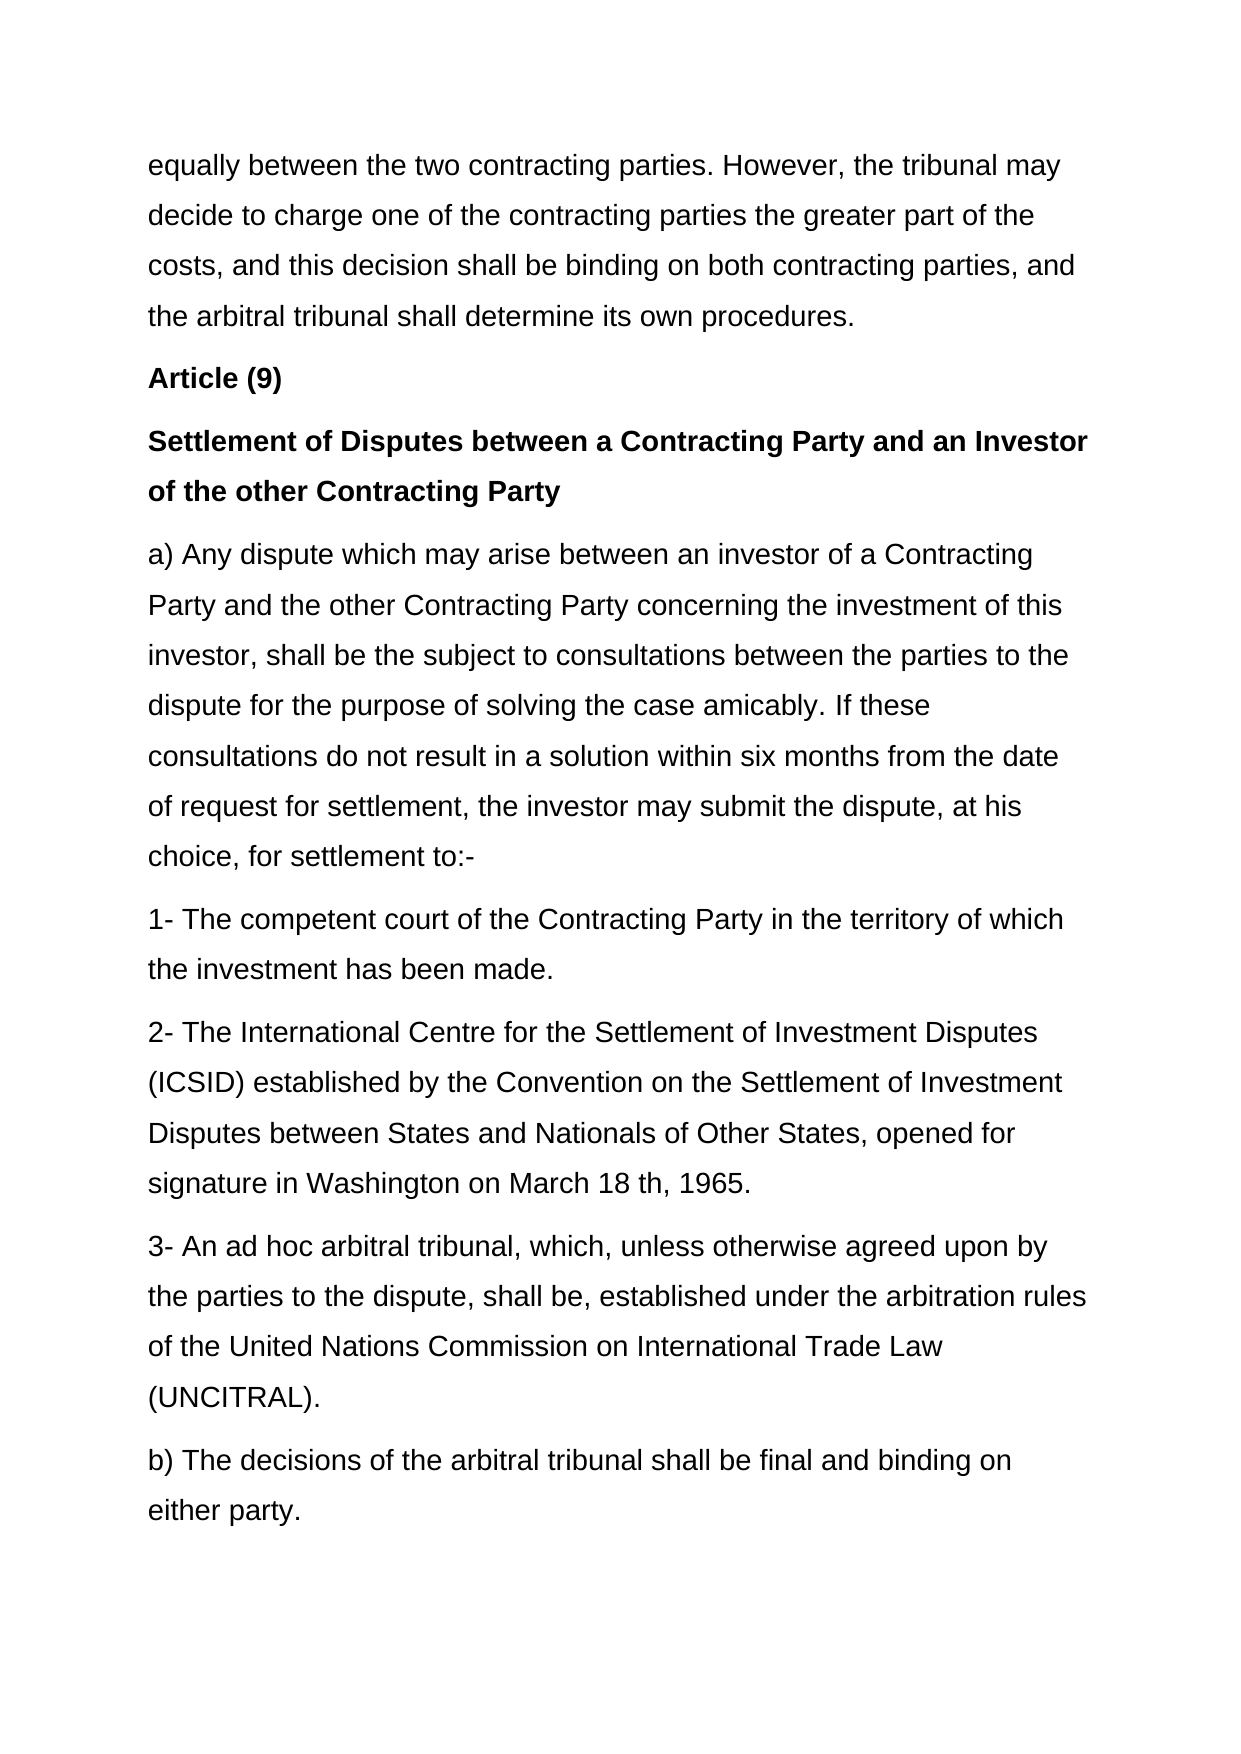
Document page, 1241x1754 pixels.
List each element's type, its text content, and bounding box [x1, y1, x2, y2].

text 2- The International Centre for the Settlement of Investment Disputes (ICSID) established by the Convention on the Settlement of Investment Disputes between States and Nationals of Other States, opened for signature in Washington on March 18 th, 1965. [148, 1015, 1093, 1199]
text 1- The competent court of the Contracting Party in the territory of which the investment has been made. [148, 902, 1093, 986]
text a) Any dispute which may arise between an investor of a Contracting Party and the other Contracting Party concerning the investment of this investor, shall be the subject to consultations between the parties to the dispute for the purpose of solving the case amicably. If these consultations do not result in a solution within six months from the date of request for settlement, the investor may submit the dispute, at his choice, for settlement to:- [148, 537, 1093, 873]
text b) The decisions of the arbitral tribunal shall be final and binding on either party. [148, 1443, 1093, 1526]
text Article (9) [148, 361, 1093, 395]
text Settlement of Disputes between a Contracting Party and an Investor of the other Contracting Party [148, 424, 1093, 508]
text 3- An ad hoc arbitral tribunal, which, unless otherwise agreed upon by the parties to the dispute, shall be, established under the arbitration rules of the United Nations Commission on International Trade Law (UNCITRAL). [148, 1229, 1093, 1413]
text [148, 148, 1093, 332]
